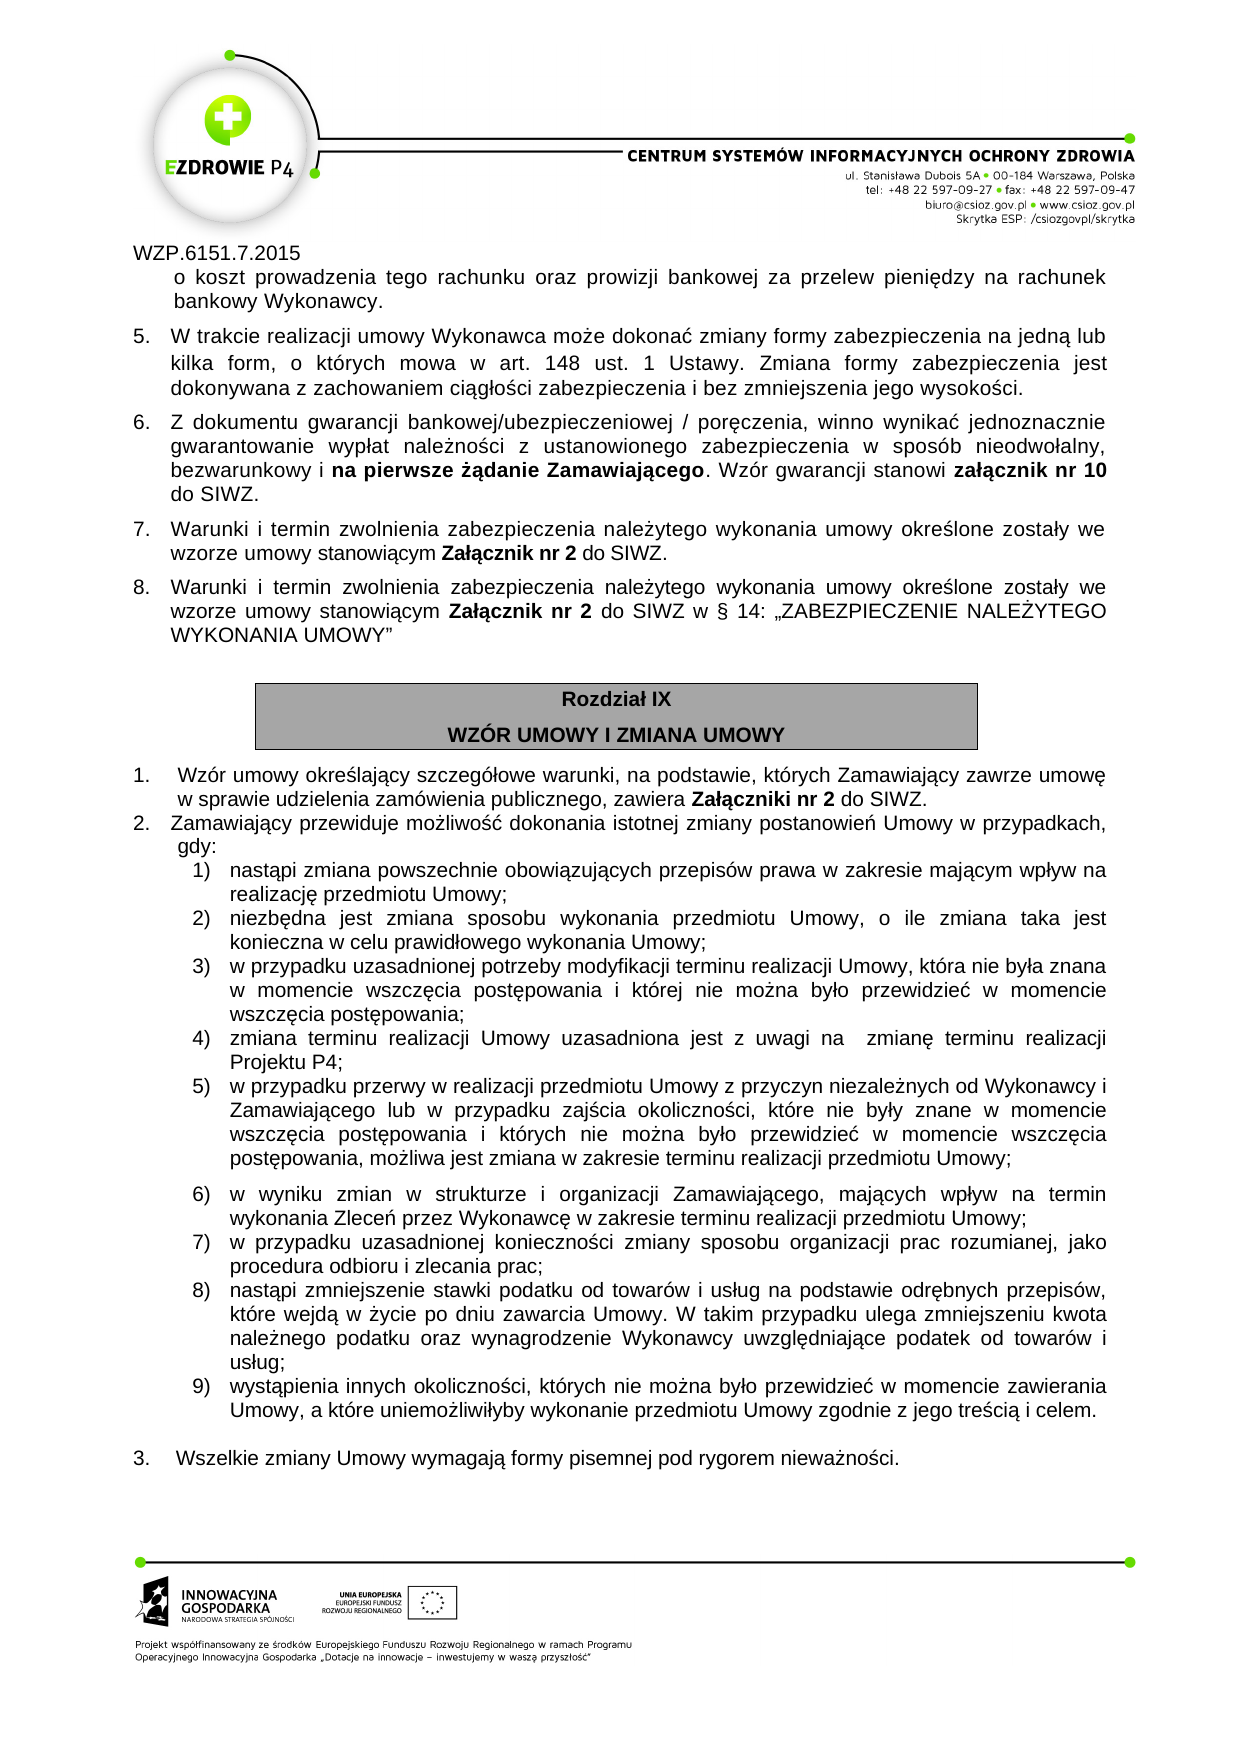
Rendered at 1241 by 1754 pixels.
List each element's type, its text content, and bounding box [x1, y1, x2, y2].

list Z dokumentu gwarancji bankowej/ubezpieczeniowej / poręczenia, winno wynikać jednoznacznie gwarantowanie wypłat należności z ustanowionego zabezpieczenia w sposób nieodwołalny, bezwarunkowy i na pierwsze żądanie Zamawiającego. Wzór gwarancji stanowi załącznik nr 10 do SIWZ. [133, 410, 1107, 506]
list Warunki i termin zwolnienia zabezpieczenia należytego wykonania umowy określone zostały we wzorze umowy stanowiącym Załącznik nr 2 do SIWZ. [133, 516, 1107, 564]
list w wyniku zmian w strukturze i organizacji Zamawiającego, mających wpływ na termin wykonania Zleceń przez Wykonawcę w zakresie terminu realizacji przedmiotu Umowy; [192, 1182, 1107, 1230]
list nastąpi zmiana powszechnie obowiązujących przepisów prawa w zakresie mającym wpływ na realizację przedmiotu Umowy; [192, 858, 1107, 906]
list w przypadku przerwy w realizacji przedmiotu Umowy z przyczyn niezależnych od Wykonawcy i Zamawiającego lub w przypadku zajścia okoliczności, które nie były znane w momencie wszczęcia postępowania i których nie można było przewidzieć w momencie wszczęcia postępowania, możliwa jest zmiana w zakresie terminu realizacji przedmiotu Umowy; [192, 1074, 1107, 1170]
text Rozdział IX [256, 684, 977, 710]
list niezbędna jest zmiana sposobu wykonania przedmiotu Umowy, o ile zmiana taka jest konieczna w celu prawidłowego wykonania Umowy; [192, 906, 1107, 954]
list Wzór umowy określający szczegółowe warunki, na podstawie, których Zamawiający zawrze umowę w sprawie udzielenia zamówienia publicznego, zawiera Załączniki nr 2 do SIWZ. [133, 762, 1107, 810]
text WZÓR UMOWY I ZMIANA UMOWY [256, 720, 977, 749]
list wystąpienia innych okoliczności, których nie można było przewidzieć w momencie zawierania Umowy, a które uniemożliwiłyby wykonanie przedmiotu Umowy zgodnie z jego treścią i celem. [192, 1374, 1107, 1422]
list Zamawiający przewiduje możliwość dokonania istotnej zmiany postanowień Umowy w przypadkach, gdy: [133, 810, 1107, 858]
picture [132, 44, 1137, 242]
list w przypadku uzasadnionej potrzeby modyfikacji terminu realizacji Umowy, która nie była znana w momencie wszczęcia postępowania i której nie można było przewidzieć w momencie wszczęcia postępowania; [192, 954, 1107, 1026]
list Wszelkie zmiany Umowy wymagają formy pisemnej pod rygorem nieważności. [133, 1446, 1107, 1470]
list nastąpi zmniejszenie stawki podatku od towarów i usług na podstawie odrębnych przepisów, które wejdą w życie po dniu zawarcia Umowy. W takim przypadku ulega zmniejszeniu kwota należnego podatku oraz wynagrodzenie Wykonawcy uwzględniające podatek od towarów i usług; [192, 1278, 1107, 1374]
list Warunki i termin zwolnienia zabezpieczenia należytego wykonania umowy określone zostały we wzorze umowy stanowiącym Załącznik nr 2 do SIWZ w § 14: „ZABEZPIECZENIE NALEŻYTEGO WYKONANIA UMOWY” [133, 575, 1107, 647]
list zmiana terminu realizacji Umowy uzasadniona jest z uwagi na zmianę terminu realizacji Projektu P4; [192, 1026, 1107, 1074]
picture [132, 1554, 1138, 1666]
list w przypadku uzasadnionej konieczności zmiany sposobu organizacji prac rozumianej, jako procedura odbioru i zlecania prac; [192, 1230, 1107, 1278]
list W trakcie realizacji umowy Wykonawca może dokonać zmiany formy zabezpieczenia na jedną lub kilka form, o których mowa w art. 148 ust. 1 Ustawy. Zmiana formy zabezpieczenia jest dokonywana z zachowaniem ciągłości zabezpieczenia i bez zmniejszenia jego wysokości. [133, 324, 1107, 399]
